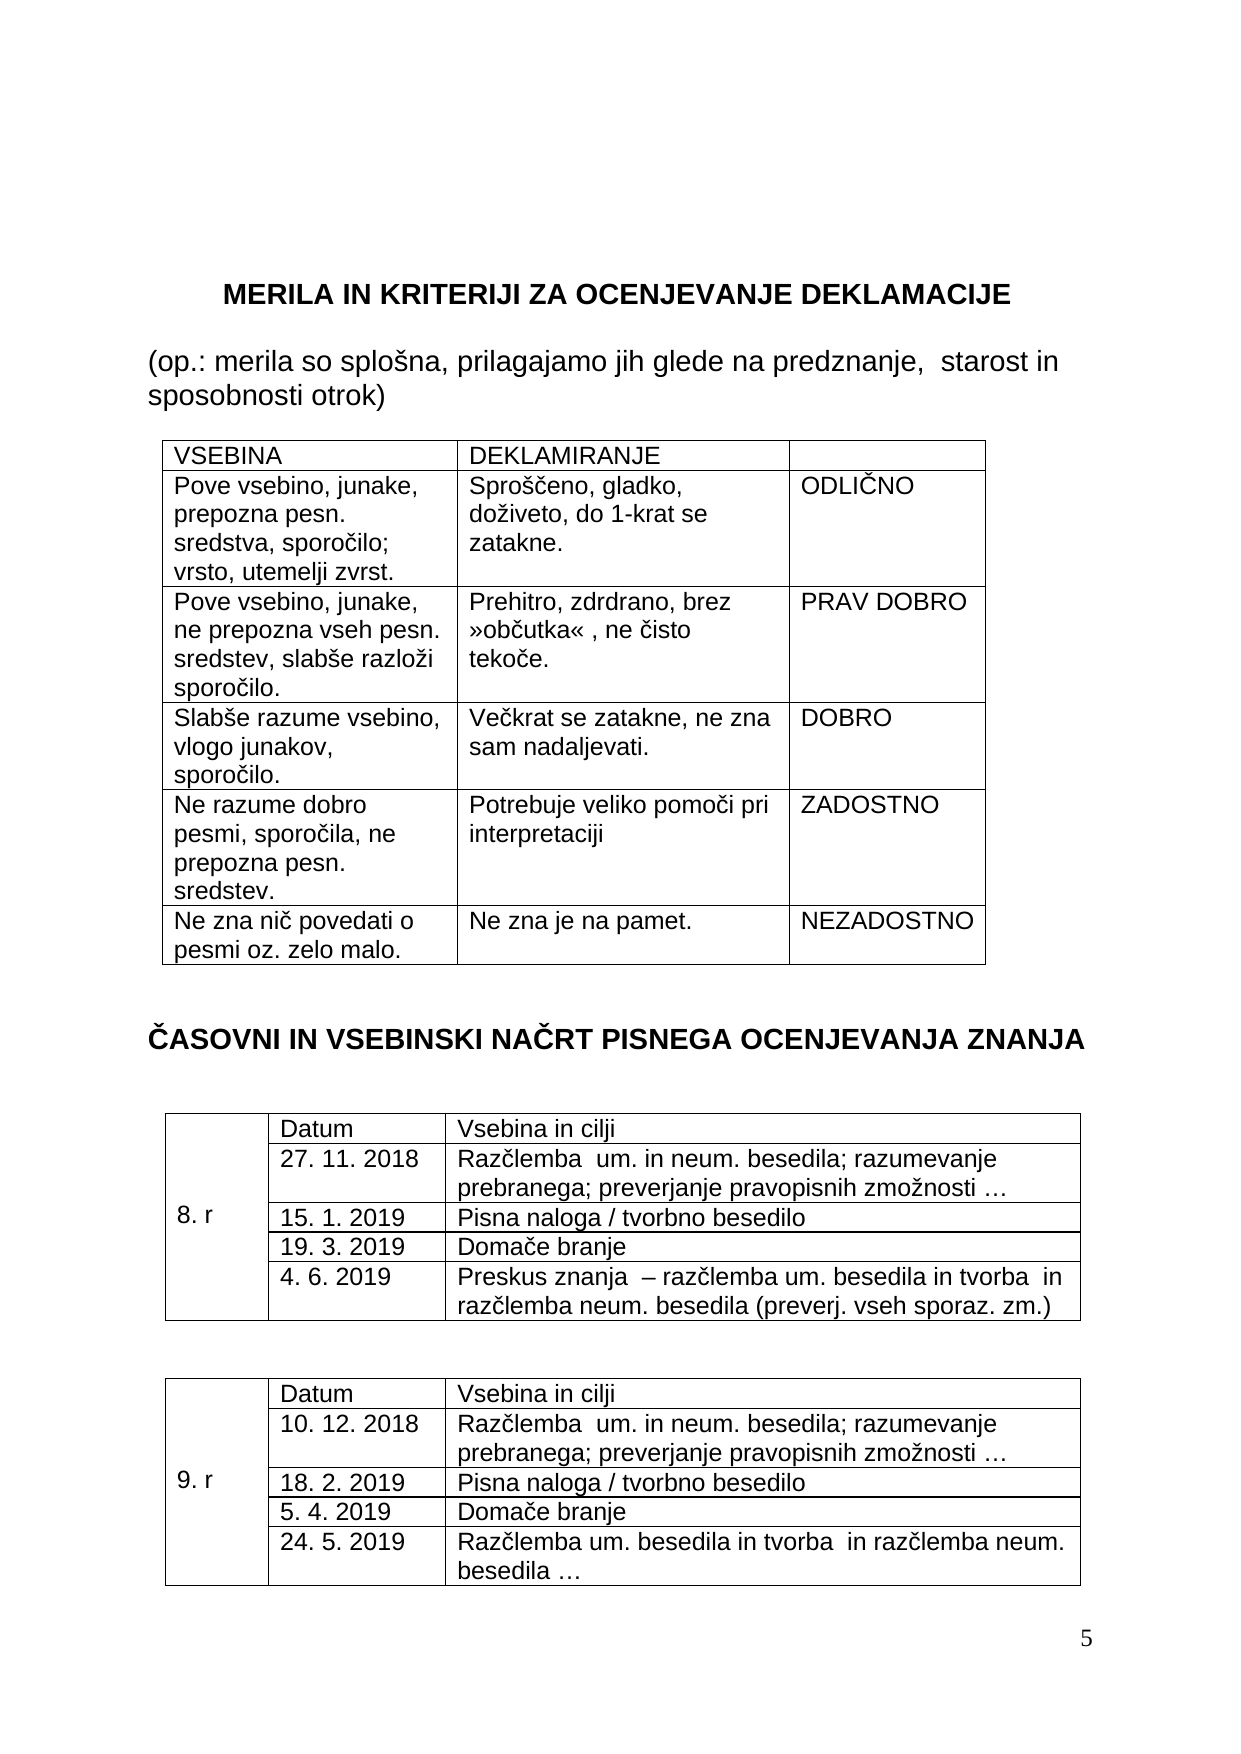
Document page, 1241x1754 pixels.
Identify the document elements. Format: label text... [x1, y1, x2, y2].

table_header Datum [269, 1114, 445, 1143]
list MERILA IN KRITERIJI ZA OCENJEVANJE DEKLAMACIJE [223, 277, 1093, 311]
table_cell 10. 12. 2018 [269, 1409, 445, 1467]
table_cell Potrebuje veliko pomoči pri interpretaciji [458, 790, 789, 905]
table_cell DOBRO [790, 703, 985, 789]
table_cell 27. 11. 2018 [269, 1144, 445, 1202]
table_cell Pove vsebino, junake, ne prepozna vseh pesn. sredstev, slabše razloži sporočilo. [163, 587, 457, 702]
table_cell Pove vsebino, junake, prepozna pesn. sredstva, sporočilo; vrsto, utemelji zvrst. [163, 471, 457, 586]
table_cell 15. 1. 2019 [269, 1203, 445, 1231]
table_cell Razčlemba um. in neum. besedila; razumevanje prebranega; preverjanje pravopisnih zmožnosti … [446, 1144, 1080, 1202]
table_cell ODLIČNO [790, 471, 985, 586]
table_header DEKLAMIRANJE [458, 441, 789, 470]
text ČASOVNI IN VSEBINSKI NAČRT PISNEGA OCENJEVANJA ZNANJA [148, 1022, 1093, 1056]
table_cell Večkrat se zatakne, ne zna sam nadaljevati. [458, 703, 789, 789]
table_cell Pisna naloga / tvorbno besedilo [446, 1468, 1080, 1496]
table_cell Preskus znanja – razčlemba um. besedila in tvorba in razčlemba neum. besedila (preverj. vseh sporaz. zm.) [446, 1262, 1080, 1320]
table_cell Ne razume dobro pesmi, sporočila, ne prepozna pesn. sredstev. [163, 790, 457, 905]
table_header Vsebina in cilji [446, 1379, 1080, 1408]
table_header 9. r [166, 1379, 268, 1585]
table_cell 19. 3. 2019 [269, 1233, 445, 1261]
text (op.: merila so splošna, prilagajamo jih glede na predznanje, starost in sposobnosti otrok) [148, 344, 1093, 411]
table_header Datum [269, 1379, 445, 1408]
table_cell PRAV DOBRO [790, 587, 985, 702]
table_header Vsebina in cilji [446, 1114, 1080, 1143]
table_cell Domače branje [446, 1498, 1080, 1526]
table_cell Pisna naloga / tvorbno besedilo [446, 1203, 1080, 1231]
table_header [790, 441, 985, 470]
table_cell Sproščeno, gladko, doživeto, do 1-krat se zatakne. [458, 471, 789, 586]
table_cell Domače branje [446, 1233, 1080, 1261]
table_cell 4. 6. 2019 [269, 1262, 445, 1320]
table_cell 24. 5. 2019 [269, 1527, 445, 1585]
table_cell Razčlemba um. in neum. besedila; razumevanje prebranega; preverjanje pravopisnih zmožnosti … [446, 1409, 1080, 1467]
table_cell 18. 2. 2019 [269, 1468, 445, 1496]
table_cell ZADOSTNO [790, 790, 985, 905]
table_header VSEBINA [163, 441, 457, 470]
table_cell Slabše razume vsebino, vlogo junakov, sporočilo. [163, 703, 457, 789]
table_cell Ne zna je na pamet. [458, 906, 789, 964]
table_cell Razčlemba um. besedila in tvorba in razčlemba neum. besedila … [446, 1527, 1080, 1585]
table_cell NEZADOSTNO [790, 906, 985, 964]
table_cell Ne zna nič povedati o pesmi oz. zelo malo. [163, 906, 457, 964]
table_cell Prehitro, zdrdrano, brez »občutka« , ne čisto tekoče. [458, 587, 789, 702]
table_header 8. r [166, 1114, 268, 1320]
table_cell 5. 4. 2019 [269, 1498, 445, 1526]
